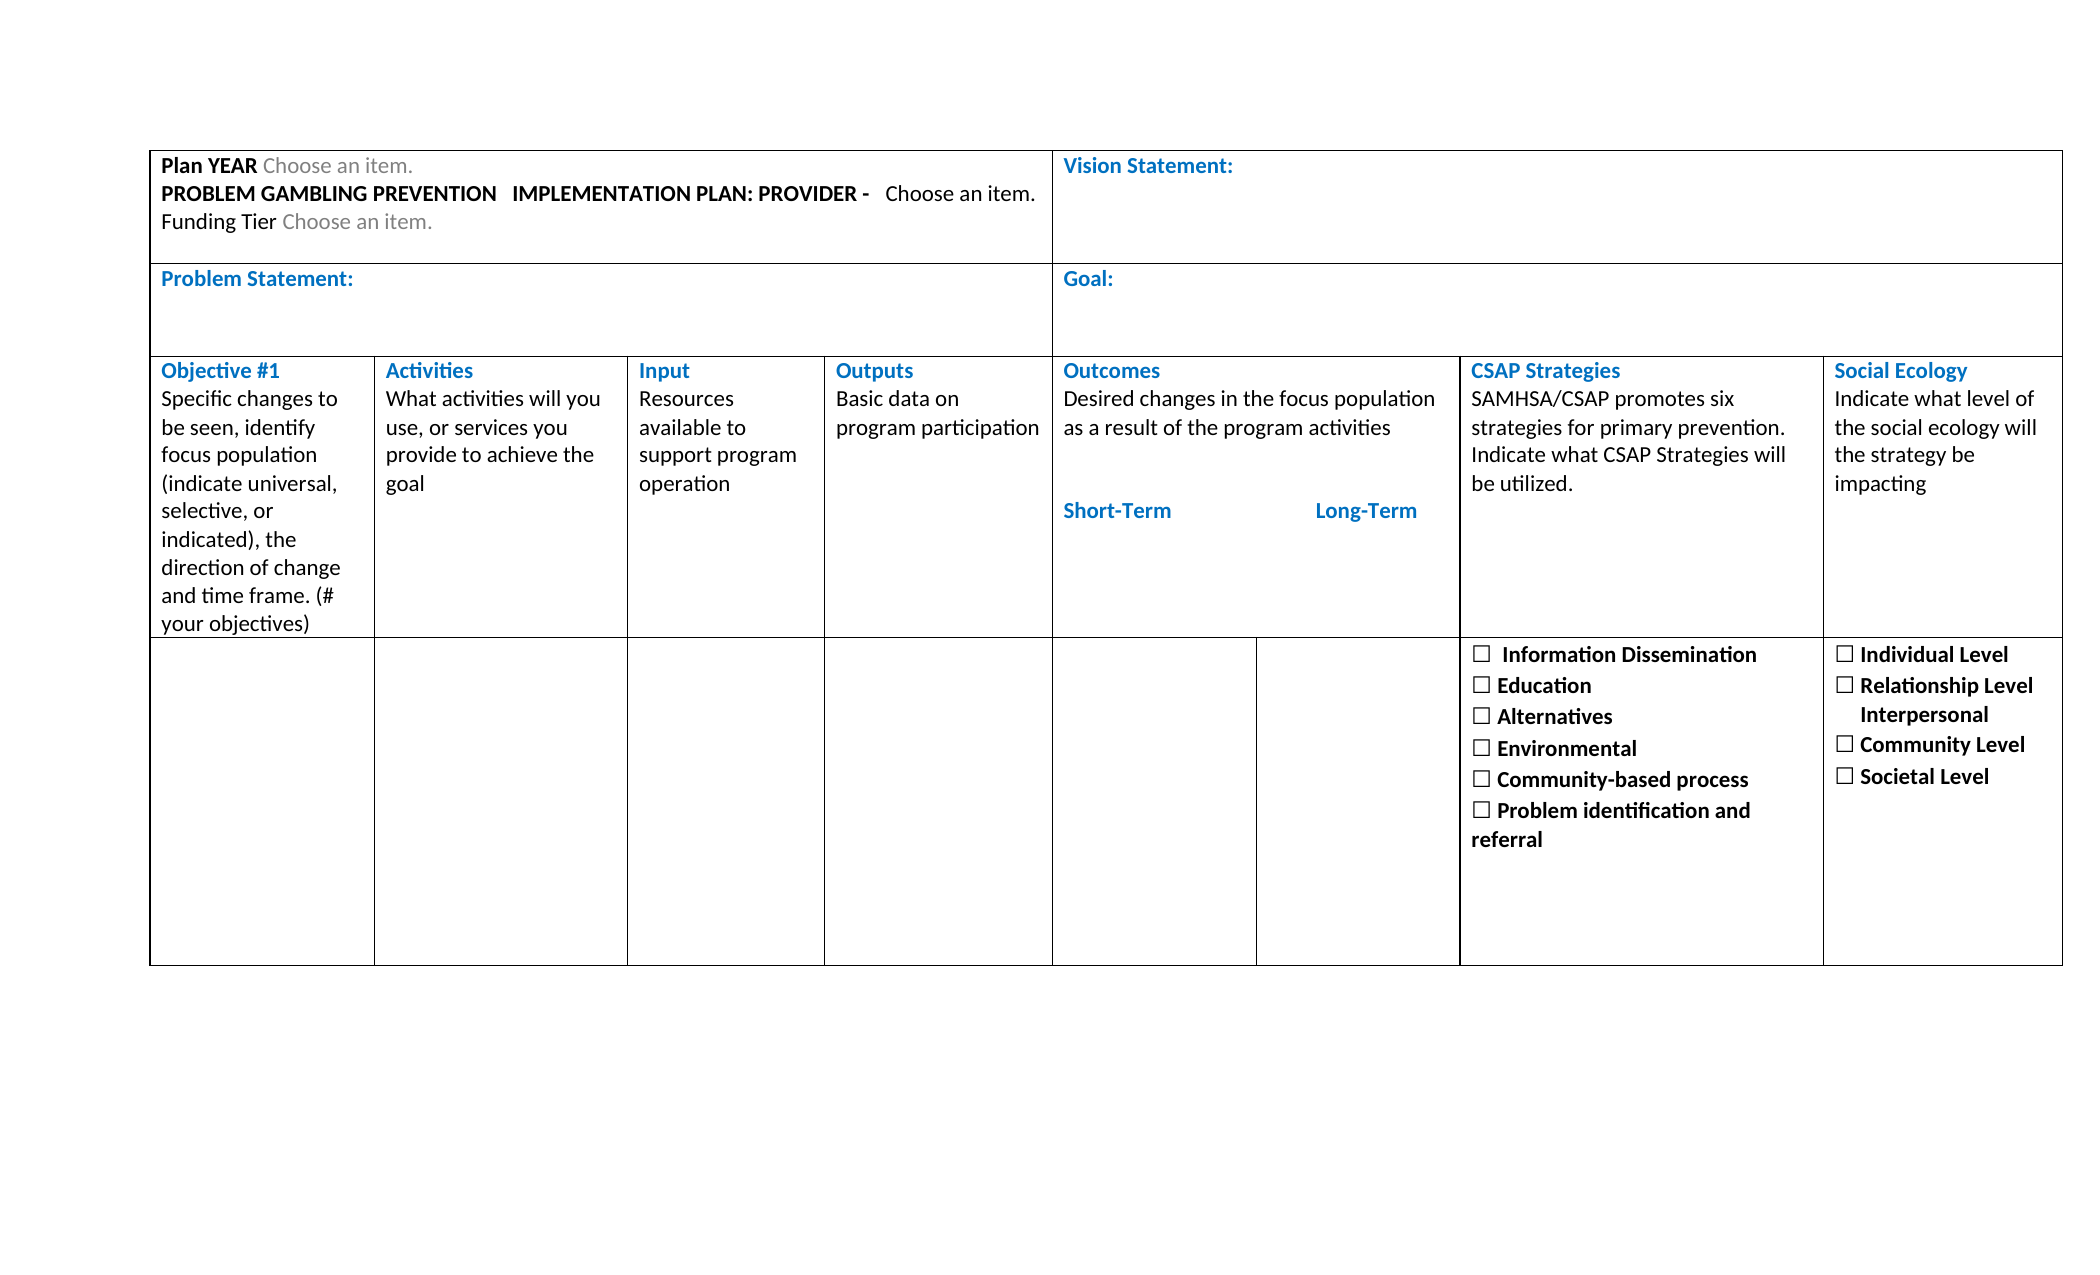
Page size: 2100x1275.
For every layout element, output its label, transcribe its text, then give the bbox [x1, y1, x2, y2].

table_cell [375, 638, 627, 965]
table_cell Input Resources available to support program operation [628, 357, 824, 637]
table_cell [825, 638, 1052, 965]
table_cell Individual Level Relationship Level Interpersonal Community Level Societal Level [1824, 638, 2062, 965]
table_cell [1257, 638, 1459, 965]
table_cell Goal: [1053, 264, 2062, 356]
table_header Vision Statement: [1053, 151, 2062, 263]
table_cell Social Ecology Indicate what level of the social ecology will the strategy be impacting [1824, 357, 2062, 637]
table_cell [628, 638, 824, 965]
table_cell [151, 638, 374, 965]
table_cell Activities What activities will you use, or services you provide to achieve the goal [375, 357, 627, 637]
table_cell Objective #1 Specific changes to be seen, identify focus population (indicate universal, selective, or indicated), the direction of change and time frame. (# your objectives) [151, 357, 374, 637]
table_cell Information Dissemination Education Alternatives Environmental Community-based process Problem identification and referral [1461, 638, 1823, 965]
table_cell Problem Statement: [151, 264, 1052, 356]
table_cell [1053, 638, 1256, 965]
table_cell Outcomes Desired changes in the focus population as a result of the program activities Short-Term Long-Term [1053, 357, 1459, 637]
table_cell CSAP Strategies SAMHSA/CSAP promotes six strategies for primary prevention. Indicate what CSAP Strategies will be utilized. [1461, 357, 1823, 637]
table_header Plan YEAR PROBLEM GAMBLING PREVENTION IMPLEMENTATION PLAN: PROVIDER - Funding Tier [151, 151, 1052, 263]
table_cell Outputs Basic data on program participation [825, 357, 1052, 637]
